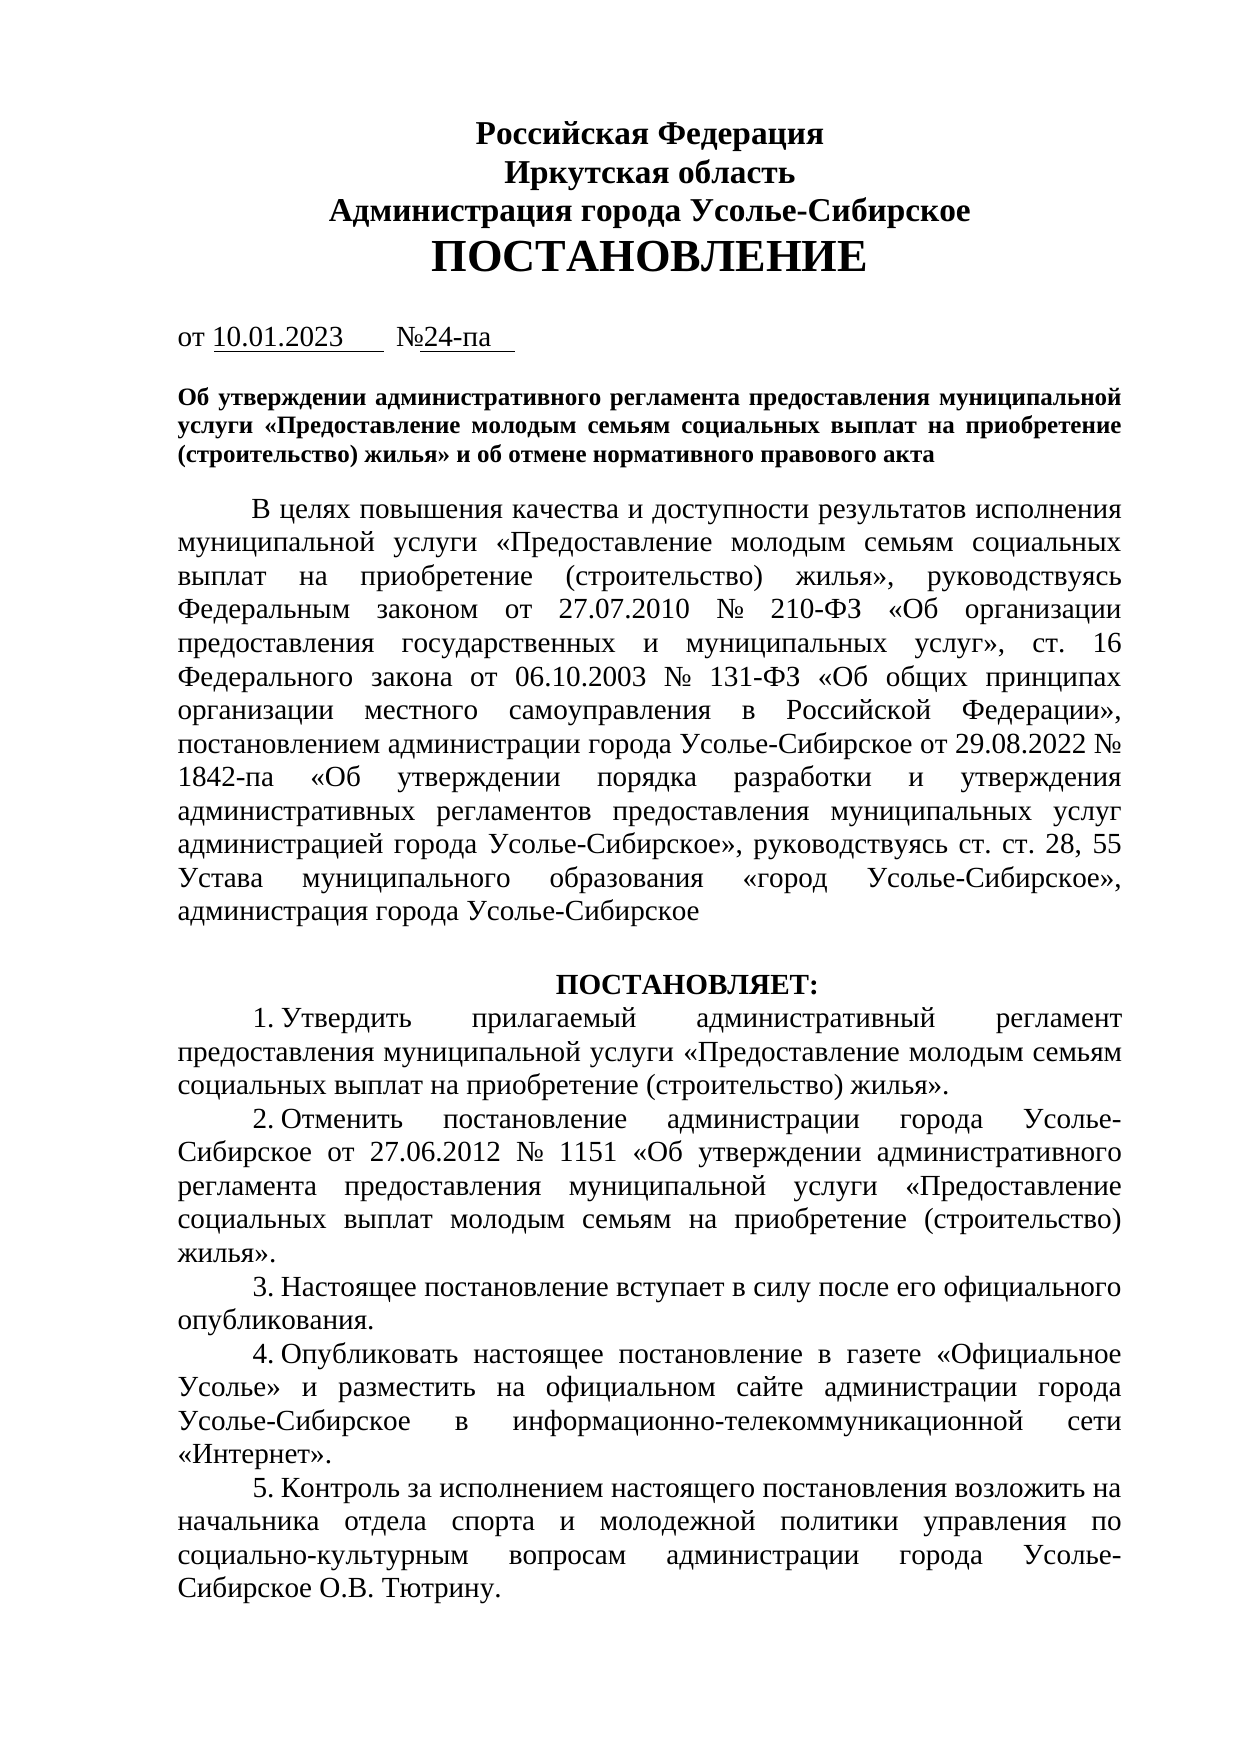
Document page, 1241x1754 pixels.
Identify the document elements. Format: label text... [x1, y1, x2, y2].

list Настоящее постановление вступает в силу после его официального опубликования. [177, 1269, 1122, 1336]
text от 10.01.2023 №24-па [177, 319, 1122, 353]
list Отменить постановление администрации города Усолье-Сибирское от 27.06.2012 № 1151 «Об утверждении административного регламента предоставления муниципальной услуги «Предоставление социальных выплат молодым семьям на приобретение (строительство) жилья». [177, 1101, 1122, 1269]
text Об утверждении административного регламента предоставления муниципальной услуги «Предоставление молодым семьям социальных выплат на приобретение (строительство) жилья» и об отмене нормативного правового акта [177, 382, 1122, 468]
list Опубликовать настоящее постановление в газете «Официальное Усолье» и разместить на официальном сайте администрации города Усолье-Сибирское в информационно-телекоммуникационной сети «Интернет». [177, 1336, 1122, 1470]
text ПОСТАНОВЛЯЕТ: [177, 967, 1122, 1000]
text ПОСТАНОВЛЕНИЕ [177, 228, 1122, 281]
text Иркутская область [177, 152, 1122, 190]
text Администрация города Усолье-Сибирское [177, 190, 1122, 228]
list Контроль за исполнением настоящего постановления возложить на начальника отдела спорта и молодежной политики управления по социально-культурным вопросам администрации города Усолье-Сибирское О.В. Тютрину. [177, 1470, 1122, 1604]
list Утвердить прилагаемый административный регламент предоставления муниципальной услуги «Предоставление молодым семьям социальных выплат на приобретение (строительство) жилья». [177, 1000, 1122, 1101]
text Российская Федерация [177, 113, 1122, 152]
text В целях повышения качества и доступности результатов исполнения муниципальной услуги «Предоставление молодым семьям социальных выплат на приобретение (строительство) жилья», руководствуясь Федеральным законом от 27.07.2010 № 210-ФЗ «Об организации предоставления государственных и муниципальных услуг», ст. 16 Федерального закона от 06.10.2003 № 131-ФЗ «Об общих принципах организации местного самоуправления в Российской Федерации», постановлением администрации города Усолье-Сибирское от 29.08.2022 № 1842-па «Об утверждении порядка разработки и утверждения административных регламентов предоставления муниципальных услуг администрацией города Усолье-Сибирское», руководствуясь ст. ст. 28, 55 Устава муниципального образования «город Усолье-Сибирское», администрация города Усолье-Сибирское [177, 491, 1122, 927]
